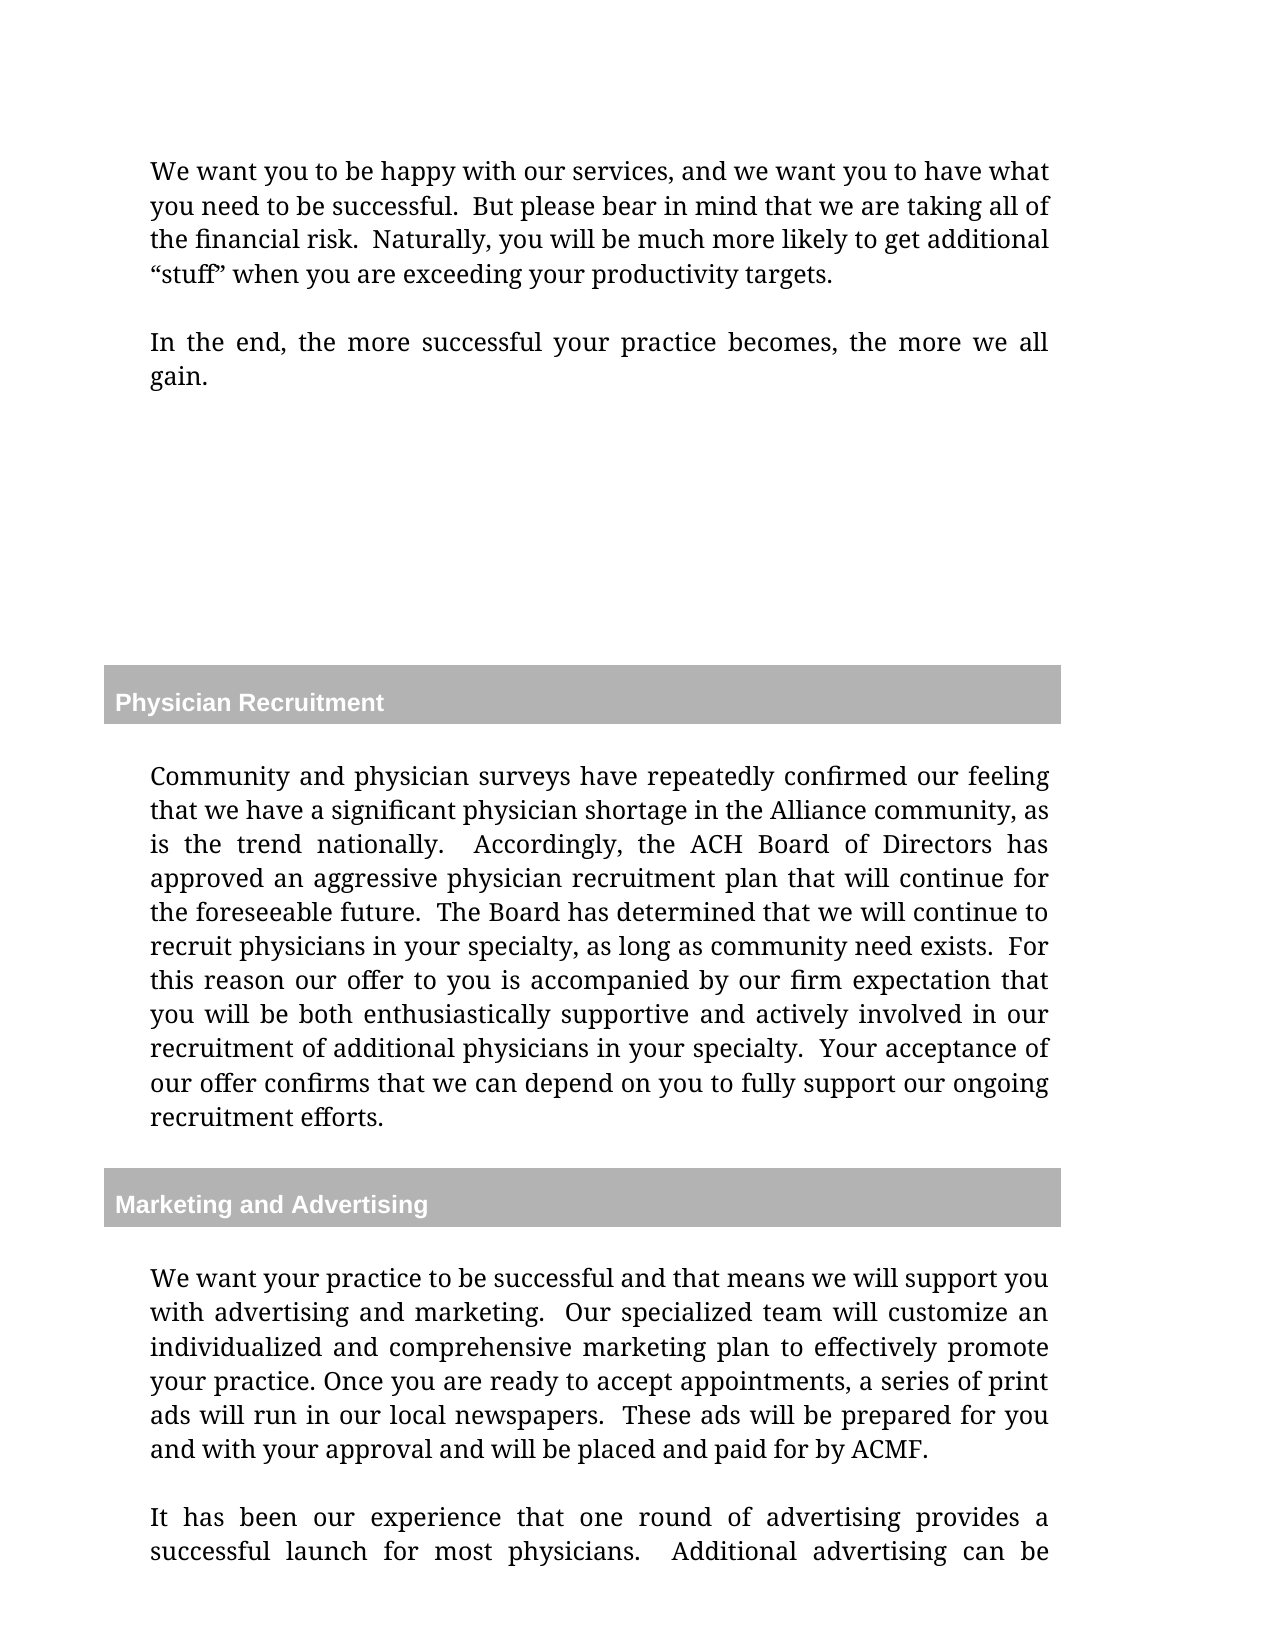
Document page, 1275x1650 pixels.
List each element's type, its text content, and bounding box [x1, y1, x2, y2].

table_header Marketing and Advertising [104, 1168, 1061, 1227]
table_header Physician Recruitment [104, 665, 1061, 724]
text We want your practice to be successful and that means we will support you with advertising and marketing. Our specialized team will customize an individualized and comprehensive marketing plan to effectively promote your practice. Once you are ready to accept appointments, a series of print ads will run in our local newspapers. These ads will be prepared for you and with your approval and will be placed and paid for by ACMF. [150, 1261, 1050, 1465]
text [150, 1499, 1050, 1568]
text Community and physician surveys have repeatedly confirmed our feeling that we have a significant physician shortage in the Alliance community, as is the trend nationally. Accordingly, the ACH Board of Directors has approved an aggressive physician recruitment plan that will continue for the foreseeable future. The Board has determined that we will continue to recruit physicians in your specialty, as long as community need exists. For this reason our offer to you is accompanied by our firm expectation that you will be both enthusiastically supportive and actively involved in our recruitment of additional physicians in your specialty. Your acceptance of our offer confirms that we can depend on you to fully support our ongoing recruitment efforts. [150, 759, 1050, 1133]
text We want you to be happy with our services, and we want you to have what you need to be successful. But please bear in mind that we are taking all of the financial risk. Naturally, you will be much more likely to get additional “stuff” when you are exceeding your productivity targets. [150, 154, 1050, 290]
text In the end, the more successful your practice becomes, the more we all gain. [150, 324, 1050, 392]
